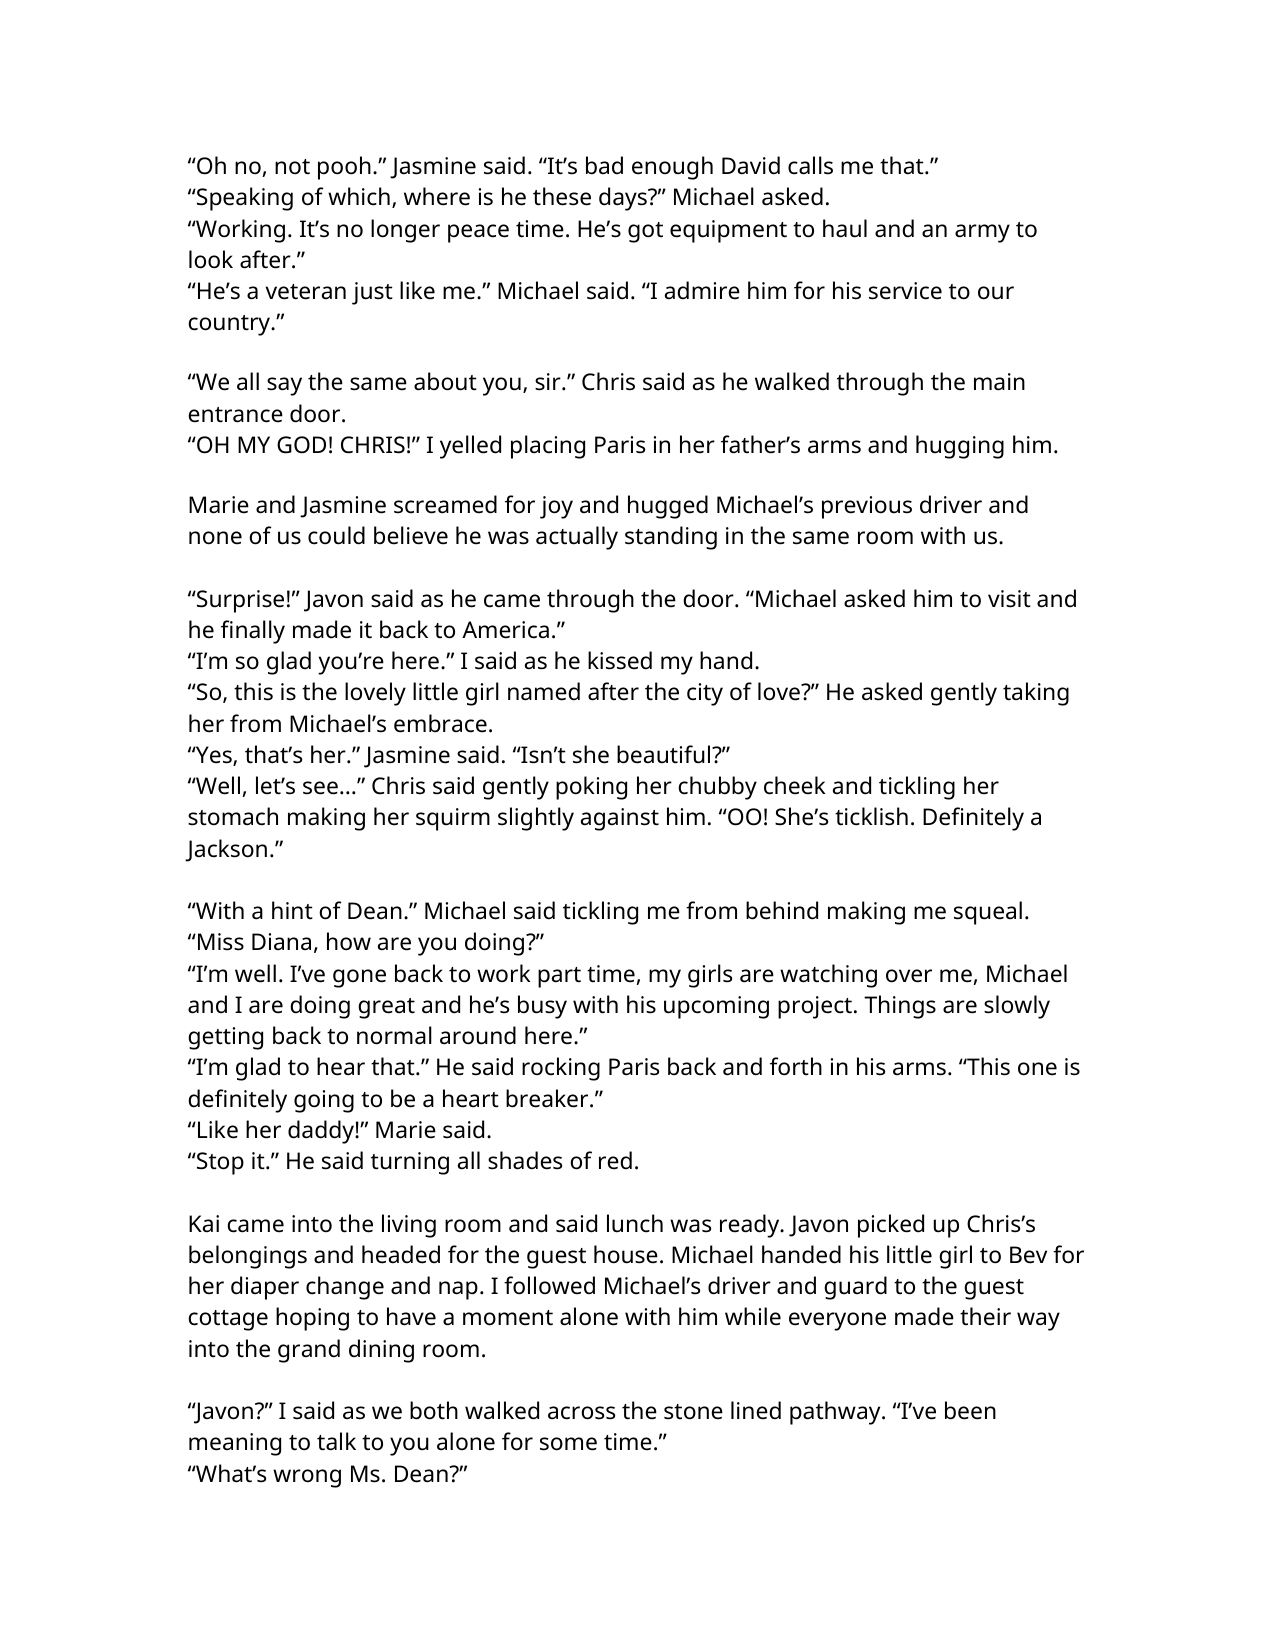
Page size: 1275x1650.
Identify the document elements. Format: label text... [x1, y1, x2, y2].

text “OH MY GOD! CHRIS!” I yelled placing Paris in her father’s arms and hugging him. [187, 429, 1087, 460]
text “So, this is the lovely little girl named after the city of love?” He asked gently taking her from Michael’s embrace. “Yes, that’s her.” Jasmine said. “Isn’t she beautiful?” “Well, let’s see…” Chris said gently poking her chubby cheek and tickling her stomach making her squirm slightly against him. “OO! She’s ticklish. Definitely a Jackson.” [187, 676, 1087, 864]
text “Oh no, not pooh.” Jasmine said. “It’s bad enough David calls me that.” “Speaking of which, where is he these days?” Michael asked. “Working. It’s no longer peace time. He’s got equipment to haul and an army to look after.” [187, 150, 1087, 275]
text “Surprise!” Javon said as he came through the door. “Michael asked him to visit and he finally made it back to America.” “I’m so glad you’re here.” I said as he kissed my hand. [187, 582, 1087, 676]
text “Miss Diana, how are you doing?” “I’m well. I’ve gone back to work part time, my girls are watching over me, Michael and I are doing great and he’s busy with his upcoming project. Things are slowly getting back to normal around here.” “I’m glad to hear that.” He said rocking Paris back and forth in his arms. “This one is definitely going to be a heart breaker.” “Like her daddy!” Marie said. “Stop it.” He said turning all shades of red. [187, 926, 1087, 1176]
text “He’s a veteran just like me.” Michael said. “I admire him for his service to our country.” [187, 275, 1087, 366]
text Kai came into the living room and said lunch was ready. Javon picked up Chris’s belongings and headed for the guest house. Michael handed his little girl to Bev for her diaper change and nap. I followed Michael’s driver and guard to the guest cottage hoping to have a moment alone with him while everyone made their way into the grand dining room. [187, 1207, 1087, 1364]
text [187, 1395, 1087, 1489]
text “With a hint of Dean.” Michael said tickling me from behind making me squeal. [187, 895, 1087, 926]
text Marie and Jasmine screamed for joy and hugged Michael’s previous driver and none of us could believe he was actually standing in the same room with us. [187, 489, 1087, 551]
text “We all say the same about you, sir.” Chris said as he walked through the main entrance door. [187, 366, 1087, 429]
